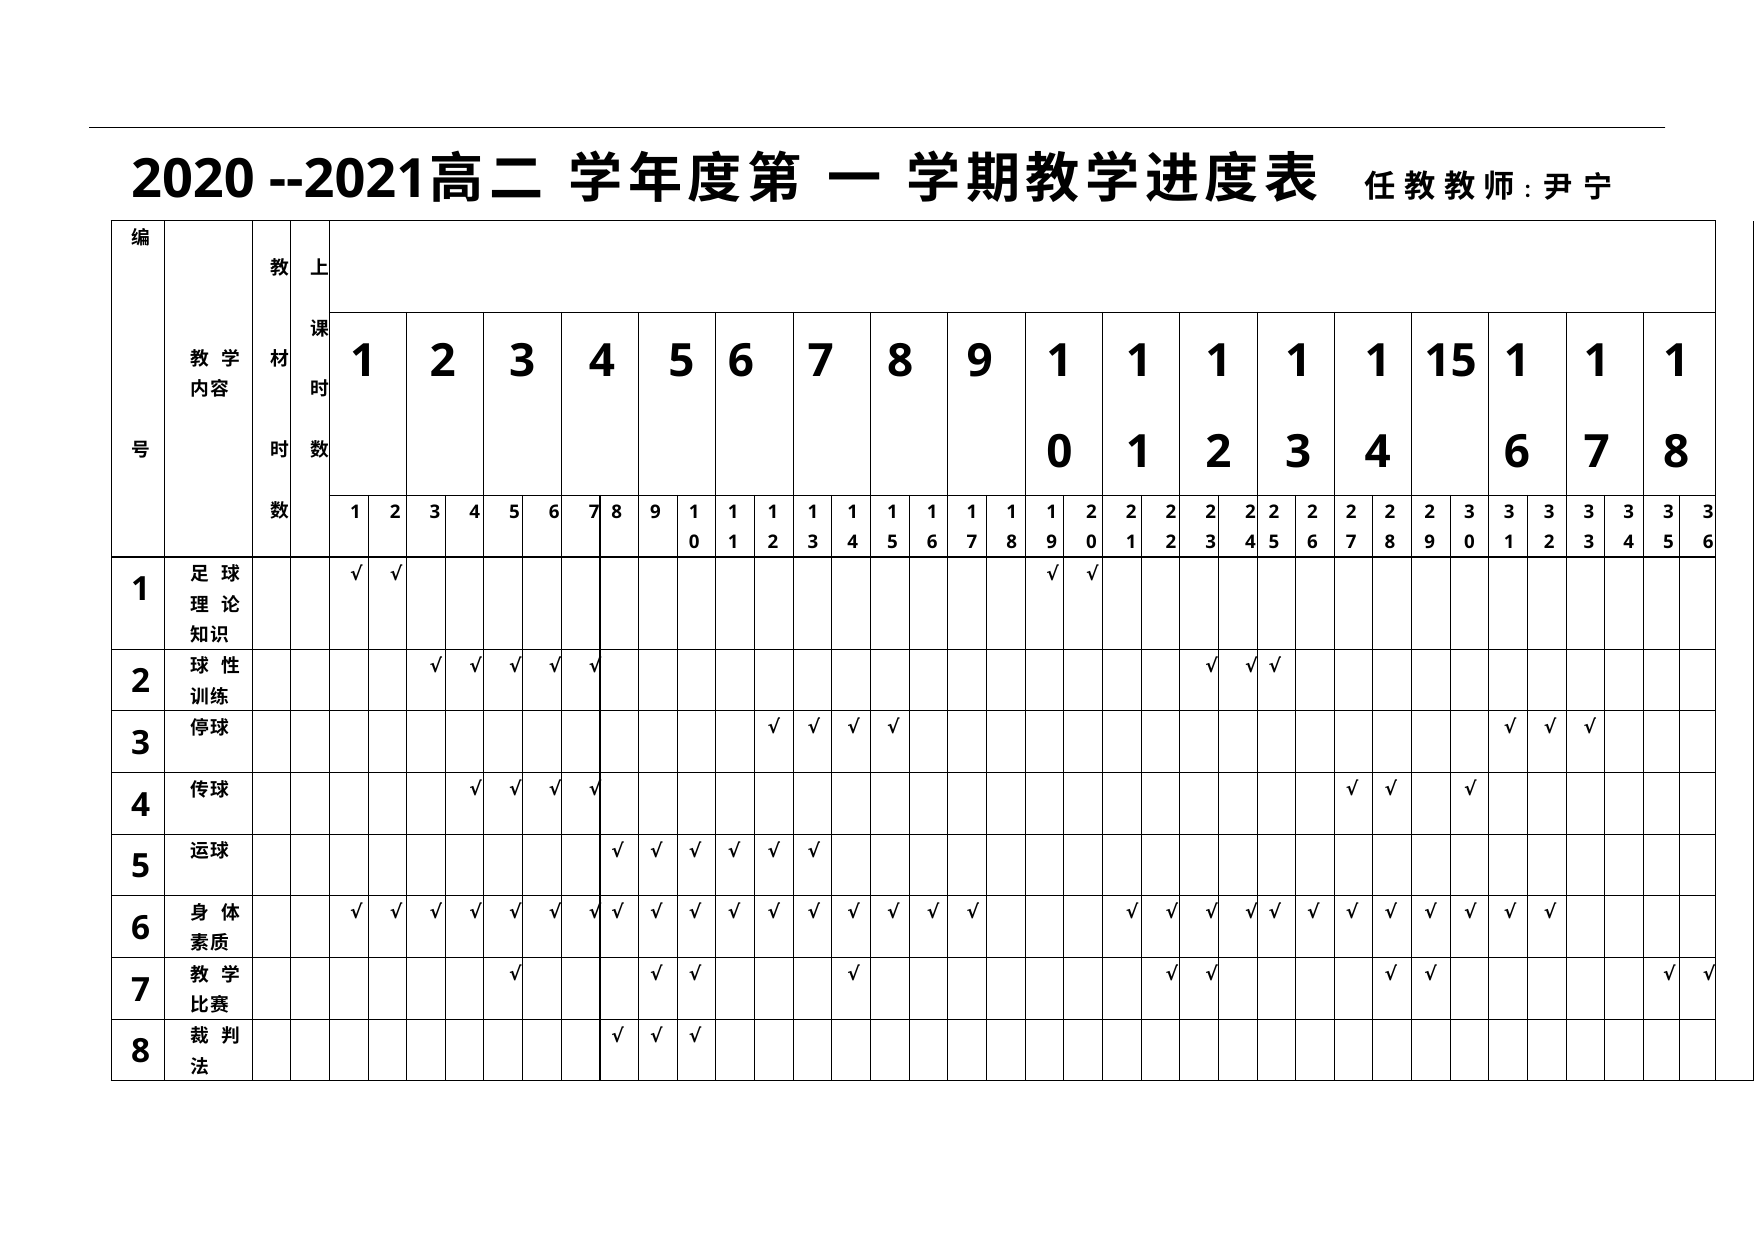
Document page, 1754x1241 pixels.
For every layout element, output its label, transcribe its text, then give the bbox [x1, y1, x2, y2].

table_cell [716, 1020, 754, 1080]
table_cell √ [794, 711, 831, 772]
table_cell [1528, 1020, 1566, 1080]
table_cell [639, 773, 677, 833]
table_cell 6 [112, 896, 164, 957]
table_cell [794, 650, 831, 710]
table_cell [1296, 958, 1334, 1018]
table_cell [1451, 958, 1488, 1018]
table_cell [1026, 650, 1063, 710]
table_cell [948, 773, 986, 833]
table_cell [1680, 896, 1715, 957]
table_cell √ [523, 896, 561, 957]
table_cell √ [1412, 896, 1450, 957]
table_cell 20 [1064, 496, 1102, 556]
table_cell [1373, 650, 1411, 710]
table_cell [1605, 558, 1643, 648]
table_cell √ [1180, 958, 1218, 1018]
table_cell [1528, 773, 1566, 833]
table_cell 35 [1644, 496, 1679, 556]
table_cell [639, 711, 677, 772]
table_cell [1103, 835, 1141, 895]
table_cell [871, 558, 909, 648]
table_cell [1026, 711, 1063, 772]
table_cell √ [871, 896, 909, 957]
table_cell √ [678, 1020, 715, 1080]
table_cell √ [1296, 896, 1334, 957]
table_cell [1180, 835, 1218, 895]
table_cell 14 [832, 496, 870, 556]
table_cell [1644, 711, 1679, 772]
table_cell √ [1567, 711, 1604, 772]
table_cell 17 [1567, 313, 1643, 495]
table_cell 教学比赛 [165, 958, 252, 1018]
table_cell [330, 1020, 368, 1080]
table_header [1716, 220, 1754, 1080]
text 2020 --2021高二 学年度第 一 学期教学进度表 任教教师：尹宁 [91, 129, 1663, 220]
table_cell [562, 558, 599, 648]
table_cell [562, 958, 599, 1018]
table_cell [369, 773, 406, 833]
table_cell √ [678, 958, 715, 1018]
table_cell [1489, 650, 1527, 710]
table_cell [1296, 835, 1334, 895]
table_cell √ [369, 896, 406, 957]
table_cell [1567, 835, 1604, 895]
table_cell [1064, 896, 1102, 957]
table_cell √ [446, 773, 483, 833]
table_cell [1644, 558, 1679, 648]
table_cell [1489, 558, 1527, 648]
table_header 教学内容 [165, 221, 252, 556]
table_cell 21 [1103, 496, 1141, 556]
table_cell 2 [369, 496, 406, 556]
table_cell 3 [112, 711, 164, 772]
table_cell [1567, 558, 1604, 648]
table_cell √ [832, 958, 870, 1018]
table_cell [1412, 1020, 1450, 1080]
table_cell [1489, 773, 1527, 833]
table_cell 运球 [165, 835, 252, 895]
table_cell √ [948, 896, 986, 957]
table_cell [369, 1020, 406, 1080]
table_cell [1489, 1020, 1527, 1080]
table_cell [1528, 835, 1566, 895]
table_cell [948, 958, 986, 1018]
table_cell [755, 958, 793, 1018]
table_cell 7 [562, 496, 599, 556]
table_cell [562, 835, 599, 895]
table_cell √ [755, 711, 793, 772]
table_cell 6 [523, 496, 561, 556]
table_header 教 材 时 数 [253, 221, 290, 556]
table_cell [1412, 558, 1450, 648]
table_cell [1180, 711, 1218, 772]
table_cell [910, 711, 947, 772]
table_cell √ [1335, 773, 1372, 833]
table_cell [639, 558, 677, 648]
table_cell [716, 958, 754, 1018]
table_cell [1451, 711, 1488, 772]
table_cell [755, 1020, 793, 1080]
table_cell [291, 558, 329, 648]
table_cell [1644, 835, 1679, 895]
table_cell 31 [1489, 496, 1527, 556]
table_cell [1412, 650, 1450, 710]
table_header 上 课 时 数 [291, 221, 329, 556]
table_cell 球性训练 [165, 650, 252, 710]
table_cell [369, 650, 406, 710]
table_cell [330, 835, 368, 895]
table_cell [523, 1020, 561, 1080]
table_cell [1180, 558, 1218, 648]
table_cell 4 [562, 313, 638, 495]
table_cell [1644, 896, 1679, 957]
table_cell [1258, 773, 1295, 833]
table_cell [1258, 558, 1295, 648]
table_cell √ [1142, 896, 1179, 957]
table_cell [601, 958, 638, 1018]
table_cell [1103, 773, 1141, 833]
table_cell [369, 958, 406, 1018]
table_cell [1451, 558, 1488, 648]
table_cell √ [1644, 958, 1679, 1018]
table_cell 3 [484, 313, 561, 495]
table_cell [871, 1020, 909, 1080]
table_cell [987, 711, 1025, 772]
table_cell [1605, 896, 1643, 957]
table_cell √ [1219, 896, 1257, 957]
table_cell [446, 711, 483, 772]
table_cell [291, 773, 329, 833]
table_cell 10 [678, 496, 715, 556]
table_cell [1451, 650, 1488, 710]
table_cell [369, 711, 406, 772]
table_cell √ [755, 835, 793, 895]
table_cell [910, 835, 947, 895]
table_cell [987, 773, 1025, 833]
table_cell √ [1064, 558, 1102, 648]
table_cell [1180, 773, 1218, 833]
table_cell √ [523, 773, 561, 833]
table_cell [716, 650, 754, 710]
table_cell 13 [1258, 313, 1334, 495]
table_cell [987, 650, 1025, 710]
table_cell [1219, 1020, 1257, 1080]
table_cell [1680, 650, 1715, 710]
table_cell [1605, 835, 1643, 895]
table_cell [1567, 1020, 1604, 1080]
table_cell [407, 558, 445, 648]
table_cell √ [1335, 896, 1372, 957]
table_cell 30 [1451, 496, 1488, 556]
table_cell [407, 773, 445, 833]
table_cell [794, 1020, 831, 1080]
table_cell √ [910, 896, 947, 957]
table_cell [948, 650, 986, 710]
table_cell [562, 1020, 599, 1080]
table_cell √ [832, 896, 870, 957]
table_cell 8 [112, 1020, 164, 1080]
table_cell √ [794, 896, 831, 957]
table_cell [1528, 650, 1566, 710]
table_cell [910, 558, 947, 648]
table_cell [1567, 896, 1604, 957]
table_cell [832, 650, 870, 710]
table_cell [678, 558, 715, 648]
table_cell [1142, 650, 1179, 710]
table_cell [1026, 835, 1063, 895]
table_cell 7 [794, 313, 870, 495]
table_cell √ [1412, 958, 1450, 1018]
table_cell [291, 711, 329, 772]
table_cell [484, 711, 522, 772]
table_cell [1335, 558, 1372, 648]
table_cell √ [639, 1020, 677, 1080]
table_cell [987, 835, 1025, 895]
table_cell [1605, 773, 1643, 833]
table_cell [446, 958, 483, 1018]
table_cell [639, 650, 677, 710]
table_cell [291, 1020, 329, 1080]
table_cell √ [484, 896, 522, 957]
table_cell [755, 558, 793, 648]
table_cell [1103, 711, 1141, 772]
table_cell [1219, 958, 1257, 1018]
table_cell √ [1103, 896, 1141, 957]
table_cell [291, 835, 329, 895]
table_cell [1335, 958, 1372, 1018]
table_cell √ [407, 896, 445, 957]
table_cell [1605, 650, 1643, 710]
table_cell 11 [716, 496, 754, 556]
table_cell [291, 896, 329, 957]
table_cell √ [523, 650, 561, 710]
table_cell [1680, 558, 1715, 648]
table_cell [369, 835, 406, 895]
table_cell [1142, 835, 1179, 895]
table_cell √ [407, 650, 445, 710]
table_cell √ [1528, 896, 1566, 957]
table_cell 停球 [165, 711, 252, 772]
table_cell [253, 711, 290, 772]
table_cell [948, 1020, 986, 1080]
table_cell [716, 558, 754, 648]
table_cell [1335, 1020, 1372, 1080]
table_cell [1335, 835, 1372, 895]
table_cell √ [1258, 896, 1295, 957]
table_cell [678, 711, 715, 772]
table_cell √ [1219, 650, 1257, 710]
table_cell [948, 711, 986, 772]
table_cell [484, 1020, 522, 1080]
table_cell [601, 773, 638, 833]
table_cell 2 [407, 313, 483, 495]
table_cell 23 [1180, 496, 1218, 556]
table_cell [1103, 958, 1141, 1018]
table_cell [1373, 835, 1411, 895]
table_cell [1064, 773, 1102, 833]
table_cell [1296, 1020, 1334, 1080]
table_cell [871, 958, 909, 1018]
table_cell √ [1489, 896, 1527, 957]
table_cell [1605, 958, 1643, 1018]
table_cell [910, 1020, 947, 1080]
table_cell [601, 650, 638, 710]
table_cell 2 [112, 650, 164, 710]
table_cell √ [446, 896, 483, 957]
table_cell [1258, 958, 1295, 1018]
table_cell 34 [1605, 496, 1643, 556]
table_cell √ [639, 958, 677, 1018]
table_cell 5 [112, 835, 164, 895]
table_cell [1644, 1020, 1679, 1080]
table_cell √ [1489, 711, 1527, 772]
table_cell [910, 958, 947, 1018]
table_cell [330, 650, 368, 710]
table_cell [1142, 1020, 1179, 1080]
table_cell 1 [330, 313, 406, 495]
table_cell [794, 958, 831, 1018]
table_cell [1373, 558, 1411, 648]
table_cell [1219, 835, 1257, 895]
table_cell 7 [112, 958, 164, 1018]
table_cell [1567, 958, 1604, 1018]
table_cell √ [1180, 896, 1218, 957]
table_cell [832, 558, 870, 648]
table_cell [562, 711, 599, 772]
table_cell [1412, 773, 1450, 833]
table_cell [1142, 773, 1179, 833]
table_cell 3 [407, 496, 445, 556]
table_cell √ [871, 711, 909, 772]
table_cell 12 [755, 496, 793, 556]
table_cell [1064, 835, 1102, 895]
table_cell √ [678, 835, 715, 895]
table_cell [330, 773, 368, 833]
table_cell [407, 835, 445, 895]
table_cell 4 [446, 496, 483, 556]
table_cell [446, 1020, 483, 1080]
table_cell [1412, 711, 1450, 772]
table_cell [1219, 558, 1257, 648]
table_cell 5 [484, 496, 522, 556]
table_cell [1296, 558, 1334, 648]
table_cell 18 [1644, 313, 1715, 495]
table_cell [1680, 1020, 1715, 1080]
table_cell √ [1142, 958, 1179, 1018]
table_cell √ [1180, 650, 1218, 710]
table_cell √ [1373, 773, 1411, 833]
table_cell √ [1528, 711, 1566, 772]
table_cell [1064, 958, 1102, 1018]
table_cell √ [484, 650, 522, 710]
table_cell [253, 835, 290, 895]
table_cell √ [639, 896, 677, 957]
table_cell 6 [716, 313, 793, 495]
table_cell √ [1373, 896, 1411, 957]
table_cell √ [484, 958, 522, 1018]
table_cell [601, 558, 638, 648]
table_cell 8 [871, 313, 947, 495]
table_cell [832, 1020, 870, 1080]
table_cell [1489, 958, 1527, 1018]
table_cell [1335, 711, 1372, 772]
table_cell [1680, 835, 1715, 895]
table_cell 24 [1219, 496, 1257, 556]
table_cell [832, 835, 870, 895]
table_cell [1064, 650, 1102, 710]
table_cell [1335, 650, 1372, 710]
table_cell 身体素质 [165, 896, 252, 957]
table_cell [1258, 835, 1295, 895]
table_cell 18 [987, 496, 1025, 556]
table_cell 12 [1180, 313, 1257, 495]
table_cell √ [562, 650, 599, 710]
table_cell 足球理论知识 [165, 558, 252, 648]
table_cell 16 [910, 496, 947, 556]
table_cell 25 [1258, 496, 1295, 556]
table_cell [330, 711, 368, 772]
table_cell 11 [1103, 313, 1179, 495]
table_cell [794, 558, 831, 648]
table_cell 33 [1567, 496, 1604, 556]
table_cell 16 [1489, 313, 1566, 495]
table_cell √ [1258, 650, 1295, 710]
table_cell [678, 773, 715, 833]
table_cell [910, 773, 947, 833]
table_cell [1567, 773, 1604, 833]
table_cell [1258, 1020, 1295, 1080]
table_cell [1026, 1020, 1063, 1080]
table_cell 19 [1026, 496, 1063, 556]
table_cell [291, 958, 329, 1018]
table_cell [987, 1020, 1025, 1080]
table_cell [1219, 773, 1257, 833]
table_header 编 号 [112, 221, 164, 556]
table_cell √ [755, 896, 793, 957]
table_cell √ [678, 896, 715, 957]
table_cell [948, 835, 986, 895]
table_cell [871, 835, 909, 895]
table_cell √ [601, 835, 638, 895]
table_cell [716, 711, 754, 772]
table_cell [1064, 1020, 1102, 1080]
table_cell [523, 558, 561, 648]
table_cell 13 [794, 496, 831, 556]
table_cell [446, 835, 483, 895]
table_cell 29 [1412, 496, 1450, 556]
table_cell [1605, 711, 1643, 772]
table_cell √ [330, 896, 368, 957]
table_cell [832, 773, 870, 833]
table_cell [1412, 835, 1450, 895]
table_cell [1567, 650, 1604, 710]
table_cell [330, 958, 368, 1018]
table_cell √ [1026, 558, 1063, 648]
table_cell [1680, 711, 1715, 772]
table_cell 26 [1296, 496, 1334, 556]
table_cell [1644, 773, 1679, 833]
table_cell [291, 650, 329, 710]
table_cell √ [832, 711, 870, 772]
table_cell [1296, 711, 1334, 772]
table_cell [1296, 773, 1334, 833]
table_cell [1103, 650, 1141, 710]
table_cell [253, 958, 290, 1018]
table_cell 1 [330, 496, 368, 556]
table_cell 15 [871, 496, 909, 556]
table_cell √ [1451, 896, 1488, 957]
table_cell √ [1373, 958, 1411, 1018]
table_cell 17 [948, 496, 986, 556]
table_cell [1026, 773, 1063, 833]
table_cell 1 [112, 558, 164, 648]
table_cell [484, 835, 522, 895]
table_cell 27 [1335, 496, 1372, 556]
table_cell √ [794, 835, 831, 895]
table_cell [987, 958, 1025, 1018]
table_cell [794, 773, 831, 833]
table_cell [1296, 650, 1334, 710]
table_cell √ [369, 558, 406, 648]
table_cell 4 [112, 773, 164, 833]
table_cell 32 [1528, 496, 1566, 556]
table_cell √ [601, 1020, 638, 1080]
table_cell [1026, 958, 1063, 1018]
table_cell [1258, 711, 1295, 772]
table_cell [1142, 711, 1179, 772]
table_cell √ [1680, 958, 1715, 1018]
table_cell 5 [639, 313, 715, 495]
table_cell 8 [601, 496, 638, 556]
table_cell [253, 650, 290, 710]
table_cell √ [446, 650, 483, 710]
table_cell [1064, 711, 1102, 772]
table_cell [871, 650, 909, 710]
table_cell 36 [1680, 496, 1715, 556]
table_cell [1026, 896, 1063, 957]
table_cell [523, 958, 561, 1018]
table_cell √ [1451, 773, 1488, 833]
table_cell 28 [1373, 496, 1411, 556]
table_cell [871, 773, 909, 833]
table_cell [1103, 1020, 1141, 1080]
table_cell 裁判法 [165, 1020, 252, 1080]
table_cell [755, 650, 793, 710]
table_cell √ [716, 896, 754, 957]
table_cell [601, 711, 638, 772]
table_header [330, 221, 1715, 312]
table_cell [1373, 1020, 1411, 1080]
table_cell [987, 558, 1025, 648]
table_cell [1489, 835, 1527, 895]
table_cell [716, 773, 754, 833]
table_cell [987, 896, 1025, 957]
table_cell √ [716, 835, 754, 895]
table_cell [407, 958, 445, 1018]
table_cell √ [484, 773, 522, 833]
table_cell [407, 1020, 445, 1080]
table_cell [253, 558, 290, 648]
table_cell [523, 835, 561, 895]
table_cell [1680, 773, 1715, 833]
table_cell [910, 650, 947, 710]
table_cell [1644, 650, 1679, 710]
table_cell [1451, 1020, 1488, 1080]
table_cell [1605, 1020, 1643, 1080]
table_cell √ [562, 773, 599, 833]
table_cell [446, 558, 483, 648]
table_cell [1142, 558, 1179, 648]
table_cell [484, 558, 522, 648]
table_cell [1528, 558, 1566, 648]
table_cell √ [601, 896, 638, 957]
table_cell [523, 711, 561, 772]
table_cell [1219, 711, 1257, 772]
table_cell 14 [1335, 313, 1411, 495]
table_cell √ [639, 835, 677, 895]
table_cell 22 [1142, 496, 1179, 556]
table_cell [1103, 558, 1141, 648]
table_cell [948, 558, 986, 648]
table_cell [678, 650, 715, 710]
table_cell √ [330, 558, 368, 648]
table_cell 15 [1412, 313, 1488, 495]
table_cell 10 [1026, 313, 1102, 495]
table_cell [1373, 711, 1411, 772]
table_cell 9 [639, 496, 677, 556]
table_cell [407, 711, 445, 772]
table_cell [755, 773, 793, 833]
table_cell √ [562, 896, 599, 957]
table_cell [253, 1020, 290, 1080]
table_cell [253, 773, 290, 833]
table_cell [1180, 1020, 1218, 1080]
table_cell [1451, 835, 1488, 895]
table_cell [253, 896, 290, 957]
table_cell [1528, 958, 1566, 1018]
table_cell 9 [948, 313, 1025, 495]
table_cell 传球 [165, 773, 252, 833]
